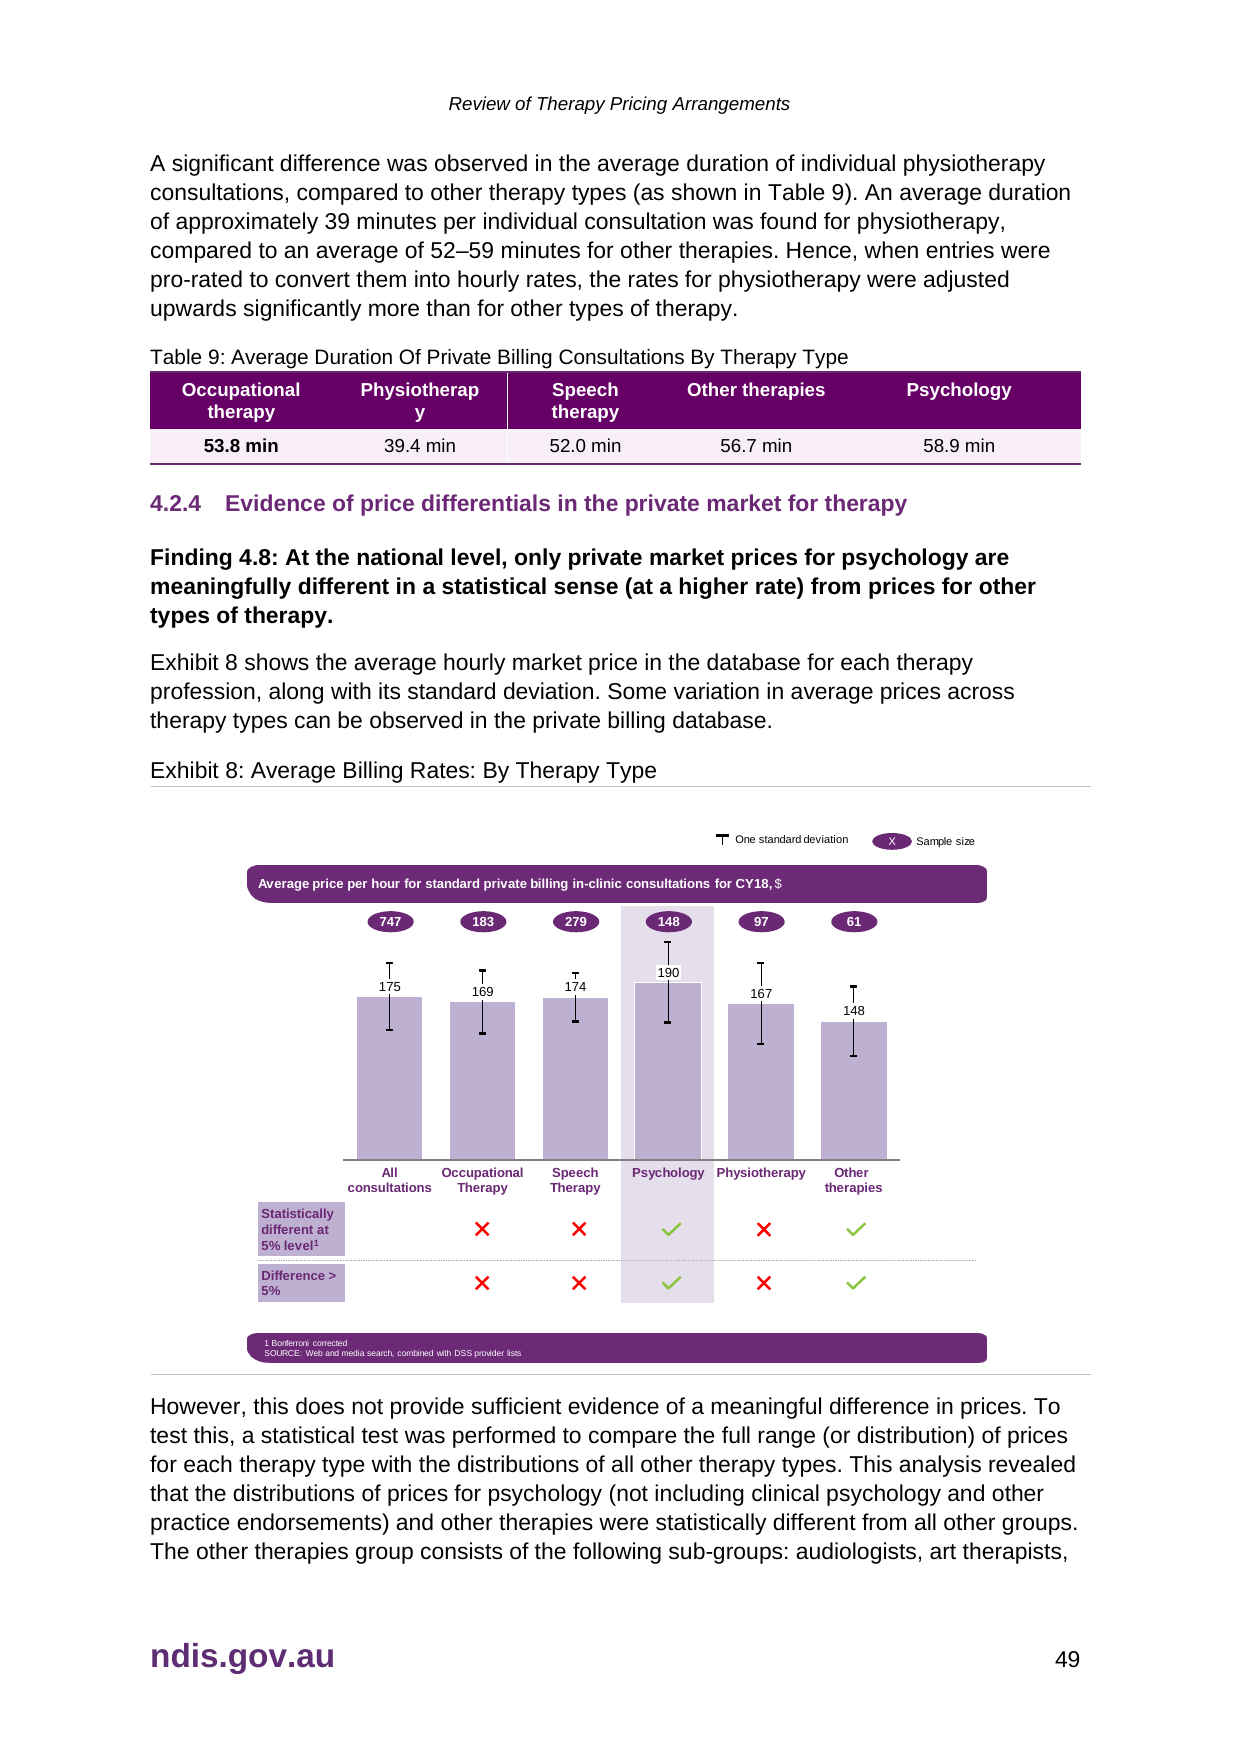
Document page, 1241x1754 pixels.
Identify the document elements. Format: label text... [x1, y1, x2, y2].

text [150, 1393, 1090, 1564]
table_header Speech therapy [508, 373, 675, 429]
table_header Occupational therapy [150, 373, 344, 429]
table_cell 39.4 min [344, 429, 507, 463]
table_cell 56.7 min [675, 429, 849, 463]
table_header Other therapies [675, 373, 849, 429]
table_header Psychology [849, 373, 1081, 429]
text A significant difference was observed in the average duration of individual physiotherapy consultations, compared to other therapy types (as shown in Table 9). An average duration of approximately 39 minutes per individual consultation was found for physiotherapy, compared to an average of 52–59 minutes for other therapies. Hence, when entries were pro-rated to convert them into hourly rates, the rates for physiotherapy were adjusted upwards significantly more than for other types of therapy. [150, 150, 1090, 321]
text Exhibit 8: Average Billing Rates: By Therapy Type [150, 757, 1090, 783]
text Finding 4.8: At the national level, only private market prices for psychology are meaningfully different in a statistical sense (at a higher rate) from prices for other types of therapy. [150, 544, 1090, 628]
text Table 9: Average Duration Of Private Billing Consultations By Therapy Type [150, 344, 1090, 368]
subtitle Evidence of price differentials in the private market for therapy [150, 490, 1090, 516]
table_cell 52.0 min [508, 429, 675, 463]
table_cell 58.9 min [849, 429, 1081, 463]
table_header [151, 787, 1091, 1373]
table_cell 53.8 min [150, 429, 344, 463]
table_header Physiotherapy [344, 373, 507, 429]
text Exhibit 8 shows the average hourly market price in the database for each therapy profession, along with its standard deviation. Some variation in average prices across therapy types can be observed in the private billing database. [150, 649, 1090, 734]
